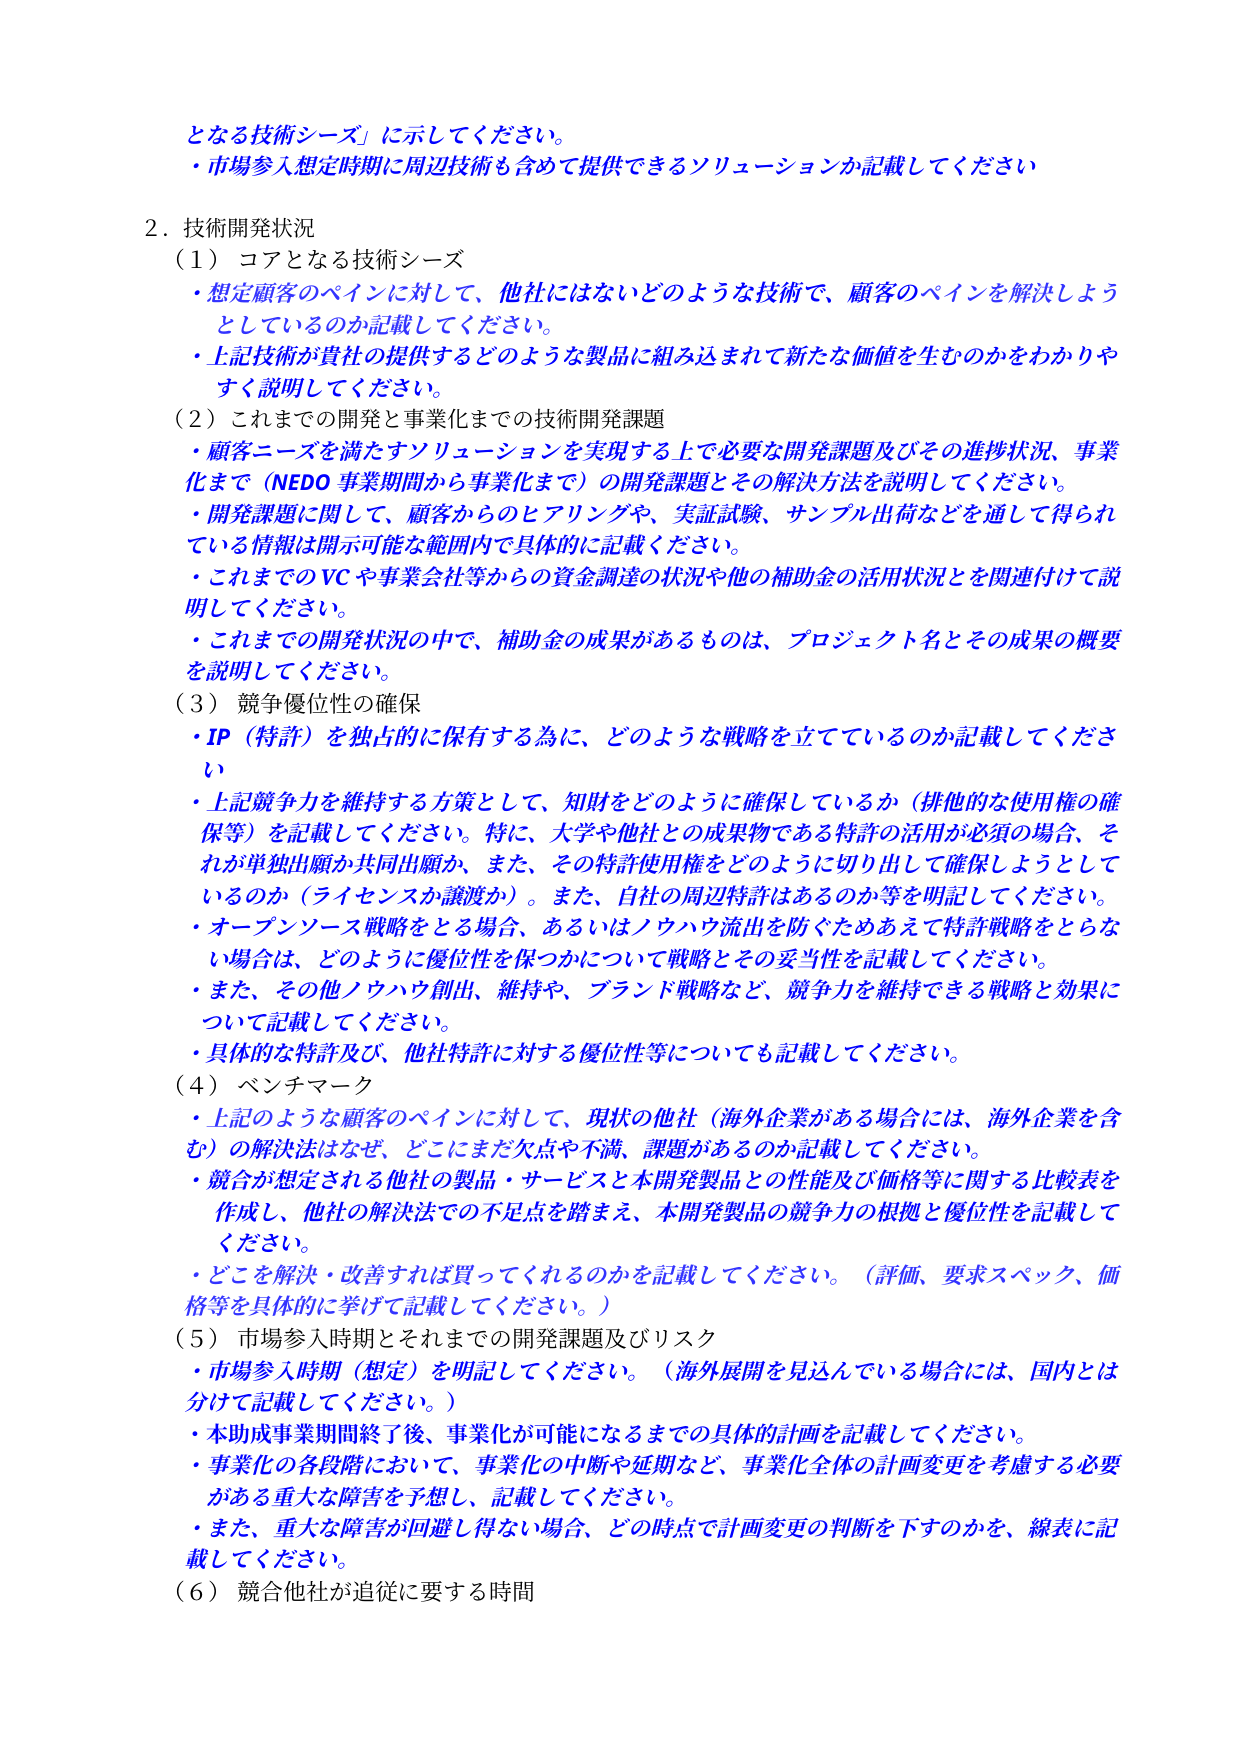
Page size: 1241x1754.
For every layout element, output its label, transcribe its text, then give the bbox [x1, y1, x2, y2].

text ・オープンソース戦略をとる場合、あるいはノウハウ流出を防ぐためあえて特許戦略をとらない場合は、どのように優位性を保つかについて戦略とその妥当性を記載してください。 [184, 911, 1122, 973]
list ・また、重大な障害が回避し得ない場合、どの時点で計画変更の判断を下すのかを、線表に記載してください。 [184, 1511, 1122, 1574]
text ・具体的な特許及び、他社特許に対する優位性等についても記載してください。 [184, 1036, 1122, 1068]
list コアとなる技術シーズ [162, 242, 1122, 275]
text ・市場参入時期（想定）を明記してください。（海外展開を見込んでいる場合には、国内とは分けて記載してください。） [184, 1354, 1122, 1417]
text ・競合が想定される他社の製品・サービスと本開発製品との性能及び価格等に関する比較表を作成し、他社の解決法での不足点を踏まえ、本開発製品の競争力の根拠と優位性を記載してください。 [184, 1164, 1122, 1258]
text ・上記技術が貴社の提供するどのような製品に組み込まれて新たな価値を生むのかをわかりやすく説明してください。 [184, 339, 1122, 402]
list ・上記のような顧客のペインに対して、現状の他社（海外企業がある場合には、海外企業を含む）の解決法はなぜ、どこにまだ欠点や不満、課題があるのか記載してください。 [184, 1101, 1122, 1164]
list ・顧客ニーズを満たすソリューションを実現する上で必要な開発課題及びその進捗状況、事業化まで（NEDO事業期間から事業化まで）の開発課題とその解決方法を説明してください。 [184, 434, 1122, 497]
text ・上記競争力を維持する方策として、知財をどのように確保しているか（排他的な使用権の確保等）を記載してください。特に、大学や他社との成果物である特許の活用が必須の場合、それが単独出願か共同出願か、また、その特許使用権をどのように切り出して確保しようとしているのか（ライセンスか譲渡か）。また、自社の周辺特許はあるのか等を明記してください。 [184, 785, 1122, 911]
text ・想定顧客のペインに対して、他社にはないどのような技術で、顧客のペインを解決しようとしているのか記載してください。 [184, 275, 1122, 339]
text （２）これまでの開発と事業化までの技術開発課題 [162, 402, 1122, 434]
list ・開発課題に関して、顧客からのヒアリングや、実証試験、サンプル出荷などを通して得られている情報は開示可能な範囲内で具体的に記載ください。 [184, 497, 1122, 560]
text ２．技術開発状況 [118, 211, 1122, 242]
list ベンチマーク [162, 1068, 1122, 1101]
list 競争優位性の確保 [162, 686, 1122, 719]
text ・また、その他ノウハウ創出、維持や、ブランド戦略など、競争力を維持できる戦略と効果について記載してください。 [184, 973, 1122, 1036]
list ・市場参入想定時期に周辺技術も含めて提供できるソリューションか記載してください [184, 149, 1122, 181]
list ・これまでの開発状況の中で、補助金の成果があるものは、プロジェクト名とその成果の概要を説明してください。 [184, 623, 1122, 686]
list ・これまでのVCや事業会社等からの資金調達の状況や他の補助金の活用状況とを関連付けて説明してください。 [184, 560, 1122, 623]
text ・事業化の各段階において、事業化の中断や延期など、事業化全体の計画変更を考慮する必要がある重大な障害を予想し、記載してください。 [184, 1448, 1122, 1511]
text ・どこを解決・改善すれば買ってくれるのかを記載してください。（評価、要求スペック、価格等を具体的に挙げて記載してください。） [183, 1258, 1122, 1321]
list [184, 118, 1122, 149]
list 市場参入時期とそれまでの開発課題及びリスク [162, 1321, 1122, 1354]
list ・IP（特許）を独占的に保有する為に、どのような戦略を立てているのか記載してください [184, 719, 1122, 785]
text ・本助成事業期間終了後、事業化が可能になるまでの具体的計画を記載してください。 [184, 1417, 1122, 1448]
list 競合他社が追従に要する時間 [162, 1574, 1122, 1607]
